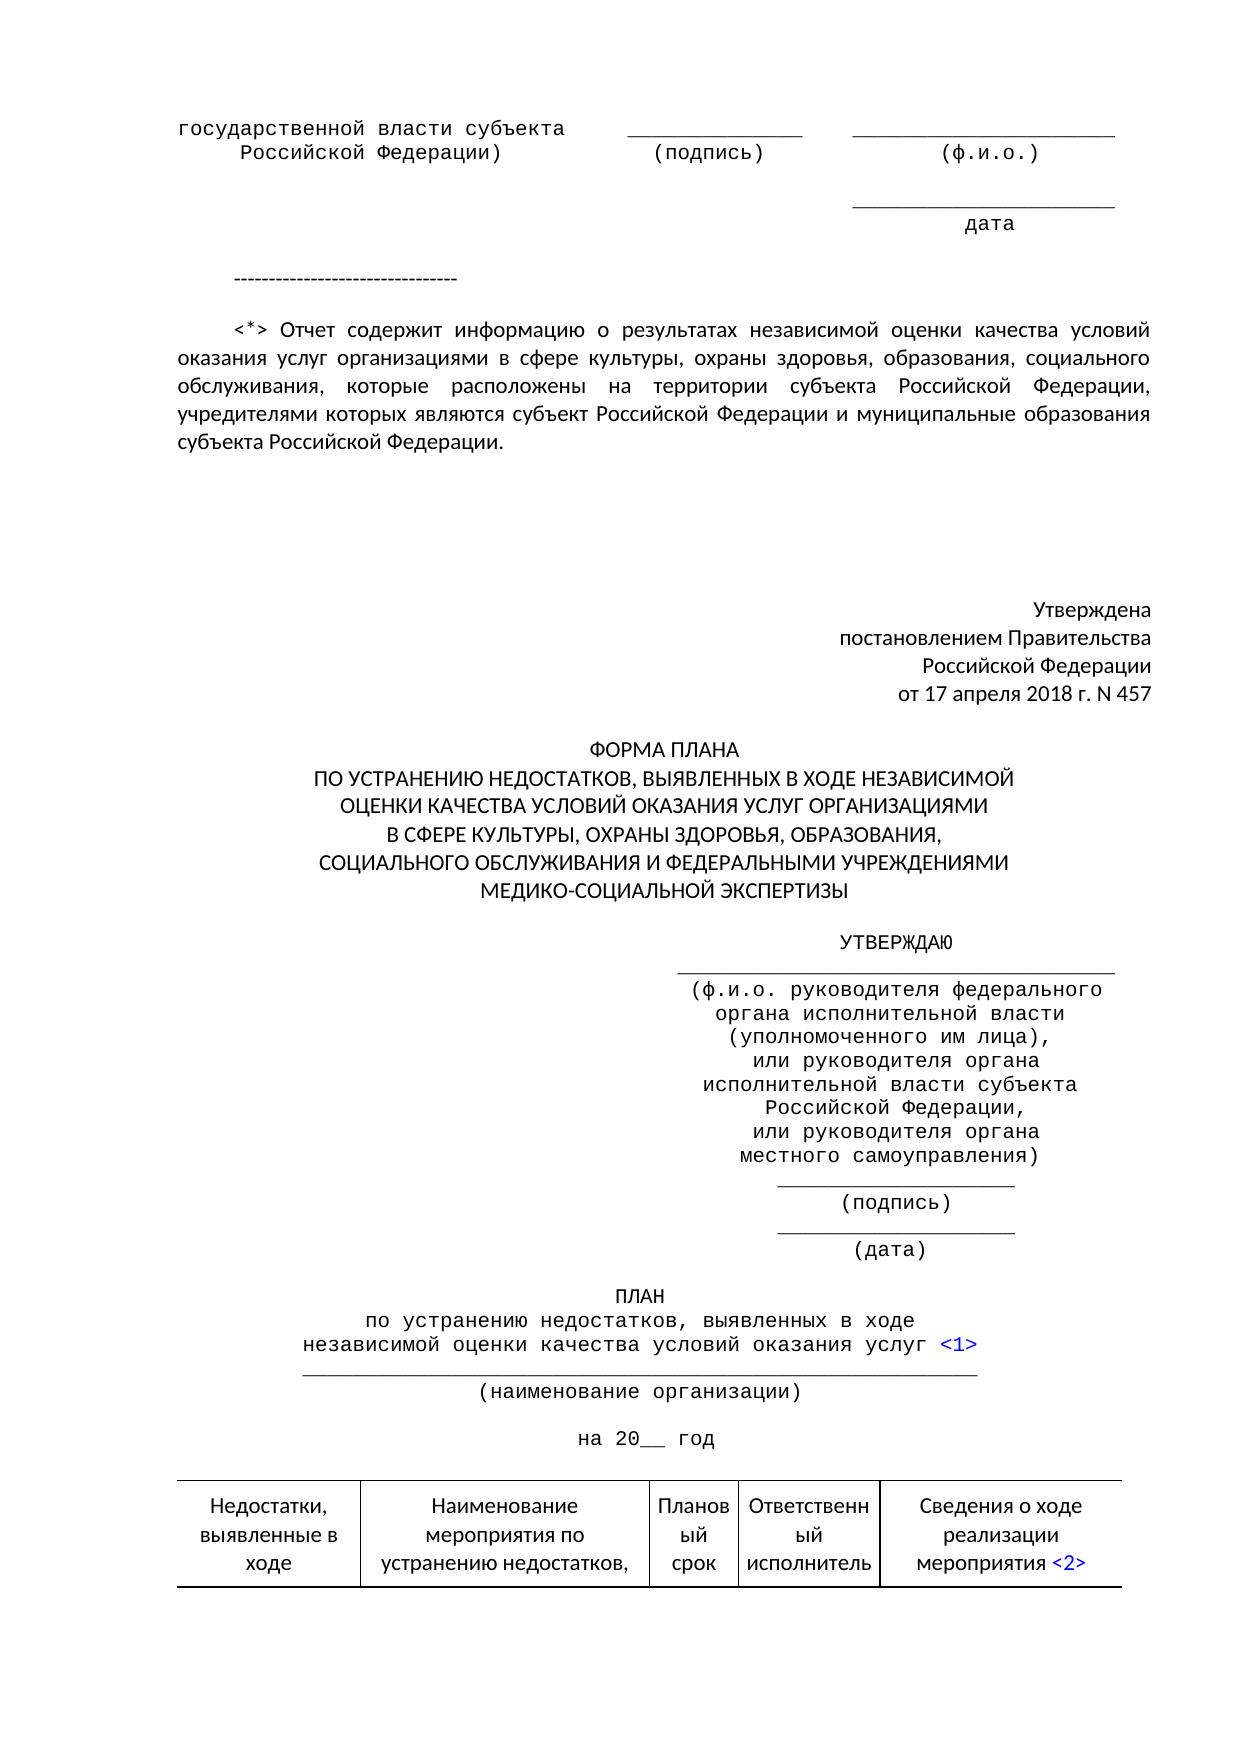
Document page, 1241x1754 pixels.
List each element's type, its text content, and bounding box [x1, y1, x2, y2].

text -------------------------------- [177, 264, 1152, 292]
text постановлением Правительства [177, 623, 1152, 652]
text ПЛАН [177, 1286, 1152, 1310]
text (наименование организации) [177, 1381, 1152, 1405]
text ___________________________________ [177, 955, 1152, 979]
text местного самоуправления) [177, 1144, 1152, 1168]
text ___________________ [177, 1216, 1152, 1239]
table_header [650, 1481, 738, 1586]
text ПО УСТРАНЕНИЮ НЕДОСТАТКОВ, ВЫЯВЛЕННЫХ В ХОДЕ НЕЗАВИСИМОЙ [177, 764, 1152, 792]
text (подпись) [177, 1192, 1152, 1216]
text Российской Федерации, [177, 1097, 1152, 1121]
text независимой оценки качества условий оказания услуг <1> [177, 1334, 1152, 1357]
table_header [177, 1481, 360, 1586]
text _____________________ [177, 189, 1152, 213]
text СОЦИАЛЬНОГО ОБСЛУЖИВАНИЯ И ФЕДЕРАЛЬНЫМИ УЧРЕЖДЕНИЯМИ [177, 848, 1152, 876]
text на 20__ год [177, 1428, 1152, 1452]
text (уполномоченного им лица), [177, 1026, 1152, 1050]
text или руководителя органа [177, 1050, 1152, 1074]
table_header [361, 1481, 649, 1586]
table_header Сведения о ходе реализации мероприятия <2> [881, 1481, 1122, 1586]
text органа исполнительной власти [177, 1003, 1152, 1026]
text Российской Федерации [177, 652, 1152, 679]
text Российской Федерации) (подпись) (ф.и.о.) [177, 142, 1152, 165]
text ___________________ [177, 1168, 1152, 1192]
text ФОРМА ПЛАНА [177, 736, 1152, 764]
text исполнительной власти субъекта [177, 1074, 1152, 1097]
text МЕДИКО-СОЦИАЛЬНОЙ ЭКСПЕРТИЗЫ [177, 876, 1152, 904]
text В СФЕРЕ КУЛЬТУРЫ, ОХРАНЫ ЗДОРОВЬЯ, ОБРАЗОВАНИЯ, [177, 820, 1152, 848]
text ОЦЕНКИ КАЧЕСТВА УСЛОВИЙ ОКАЗАНИЯ УСЛУГ ОРГАНИЗАЦИЯМИ [177, 792, 1152, 820]
text (ф.и.о. руководителя федерального [177, 979, 1152, 1003]
text от 17 апреля 2018 г. N 457 [177, 679, 1152, 708]
text ______________________________________________________ [177, 1357, 1152, 1381]
text или руководителя органа [177, 1121, 1152, 1144]
text дата [177, 213, 1152, 236]
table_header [739, 1481, 879, 1586]
text государственной власти субъекта ______________ _____________________ [177, 118, 1152, 142]
text по устранению недостатков, выявленных в ходе [177, 1310, 1152, 1334]
text (дата) [177, 1239, 1152, 1263]
text УТВЕРЖДАЮ [177, 932, 1152, 955]
text Утверждена [177, 596, 1152, 623]
text <*> Отчет содержит информацию о результатах независимой оценки качества условий оказания услуг организациями в сфере культуры, охраны здоровья, образования, социального обслуживания, которые расположены на территории субъекта Российской Федерации, учредителями которых являются субъект Российской Федерации и муниципальные образования субъекта Российской Федерации. [177, 315, 1152, 455]
